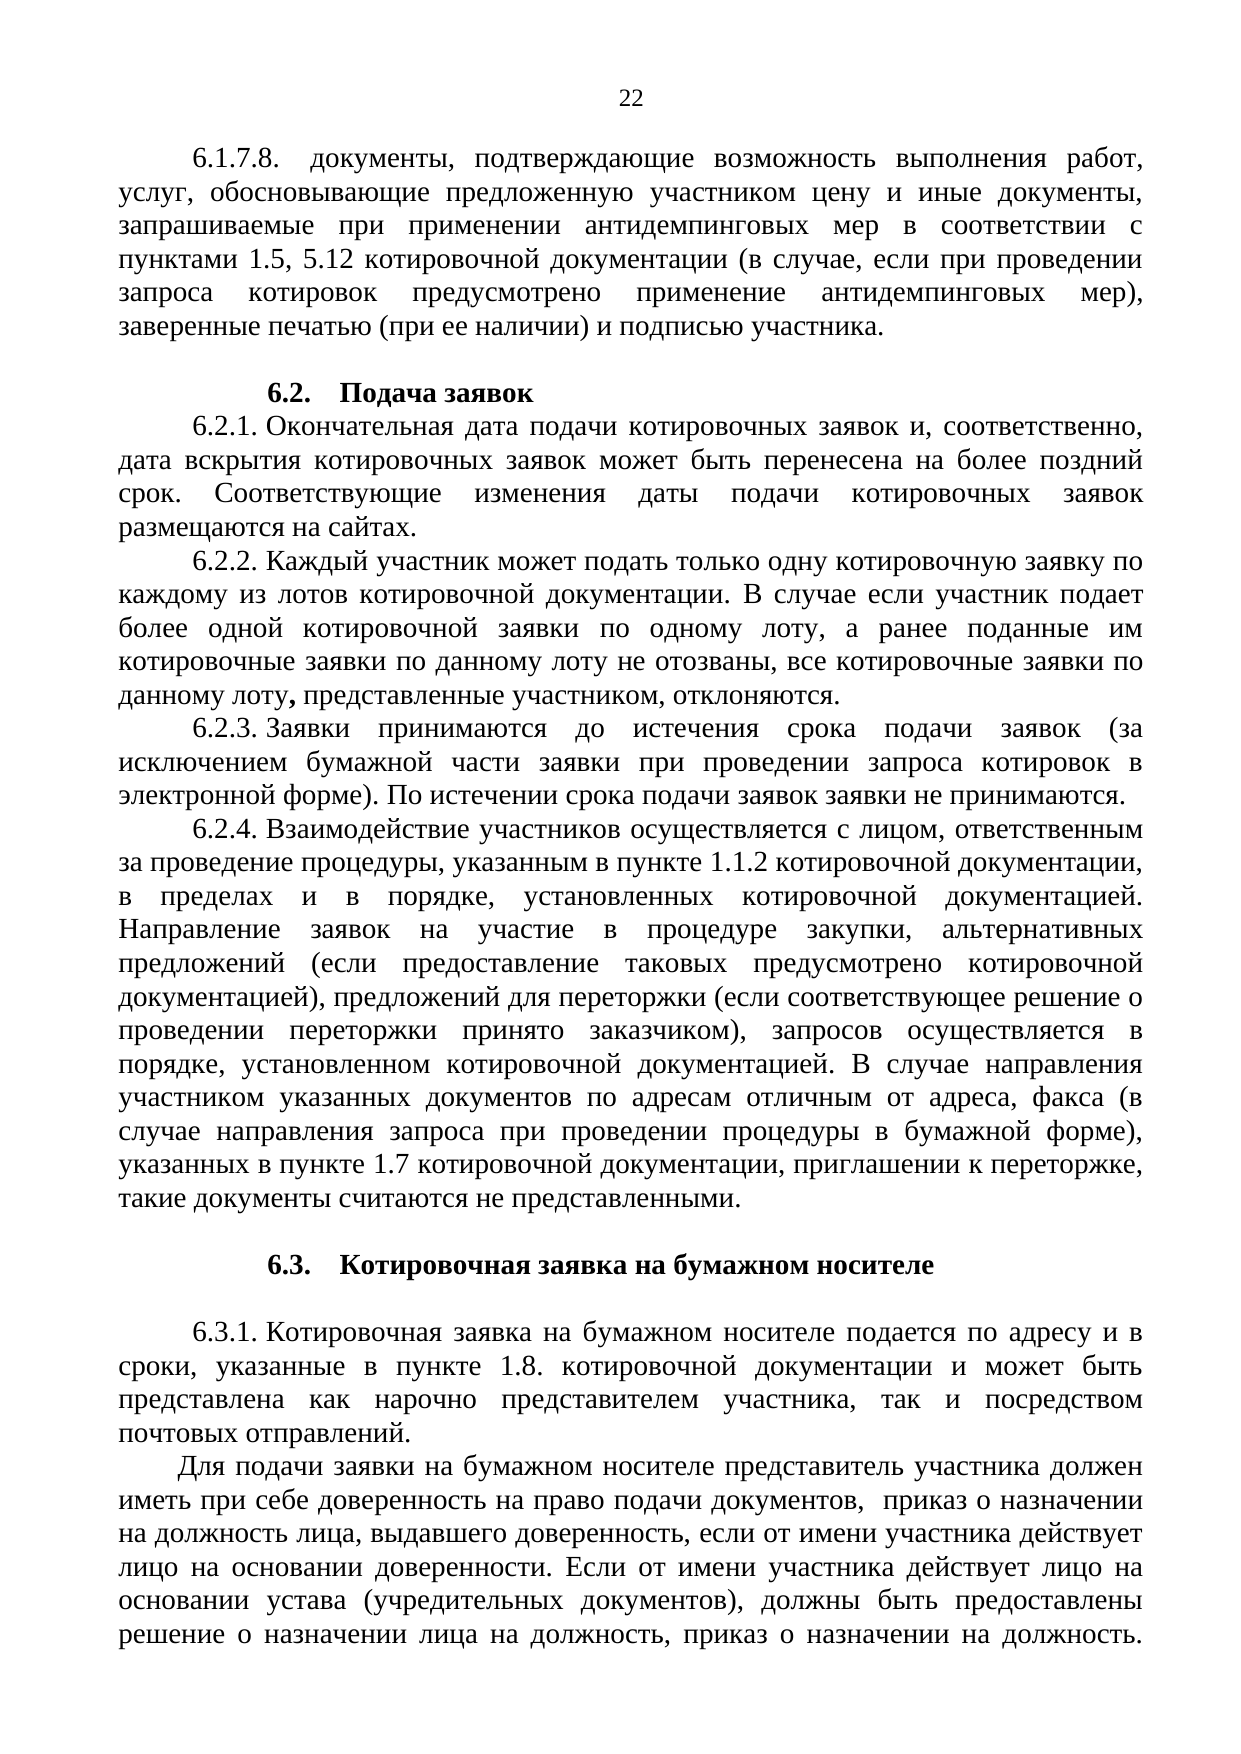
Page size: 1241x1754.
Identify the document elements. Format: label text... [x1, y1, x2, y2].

list Взаимодействие участников осуществляется с лицом, ответственным за проведение процедуры, указанным в пункте 1.1.2 котировочной документации, в пределах и в порядке, установленных котировочной документацией. Направление заявок на участие в процедуре закупки, альтернативных предложений (если предоставление таковых предусмотрено котировочной документацией), предложений для переторжки (если соответствующее решение о проведении переторжки принято заказчиком), запросов осуществляется в порядке, установленном котировочной документацией. В случае направления участником указанных документов по адресам отличным от адреса, факса (в случае направления запроса при проведении процедуры в бумажной форме), указанных в пункте 1.7 котировочной документации, приглашении к переторжке, такие документы считаются не представленными. [118, 811, 1144, 1213]
subtitle Котировочная заявка на бумажном носителе [267, 1247, 1144, 1281]
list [118, 1448, 1144, 1649]
list Котировочная заявка на бумажном носителе подается по адресу и в сроки, указанные в пункте 1.8. котировочной документации и может быть представлена как нарочно представителем участника, так и посредством почтовых отправлений. [118, 1314, 1144, 1448]
list Заявки принимаются до истечения срока подачи заявок (за исключением бумажной части заявки при проведении запроса котировок в электронной форме). По истечении срока подачи заявок заявки не принимаются. [118, 710, 1144, 811]
subtitle Подача заявок [267, 375, 1144, 408]
list Каждый участник может подать только одну котировочную заявку по каждому из лотов котировочной документации. В случае если участник подает более одной котировочной заявки по одному лоту, а ранее поданные им котировочные заявки по данному лоту не отозваны, все котировочные заявки по данному лоту, представленные участником, отклоняются. [118, 543, 1144, 710]
list Окончательная дата подачи котировочных заявок и, соответственно, дата вскрытия котировочных заявок может быть перенесена на более поздний срок. Соответствующие изменения даты подачи котировочных заявок размещаются на сайтах. [118, 408, 1144, 543]
list документы, подтверждающие возможность выполнения работ, услуг, обосновывающие предложенную участником цену и иные документы, запрашиваемые при применении антидемпинговых мер в соответствии с пунктами 1.5, 5.12 котировочной документации (в случае, если при проведении запроса котировок предусмотрено применение антидемпинговых мер), заверенные печатью (при ее наличии) и подписью участника. [118, 140, 1144, 341]
